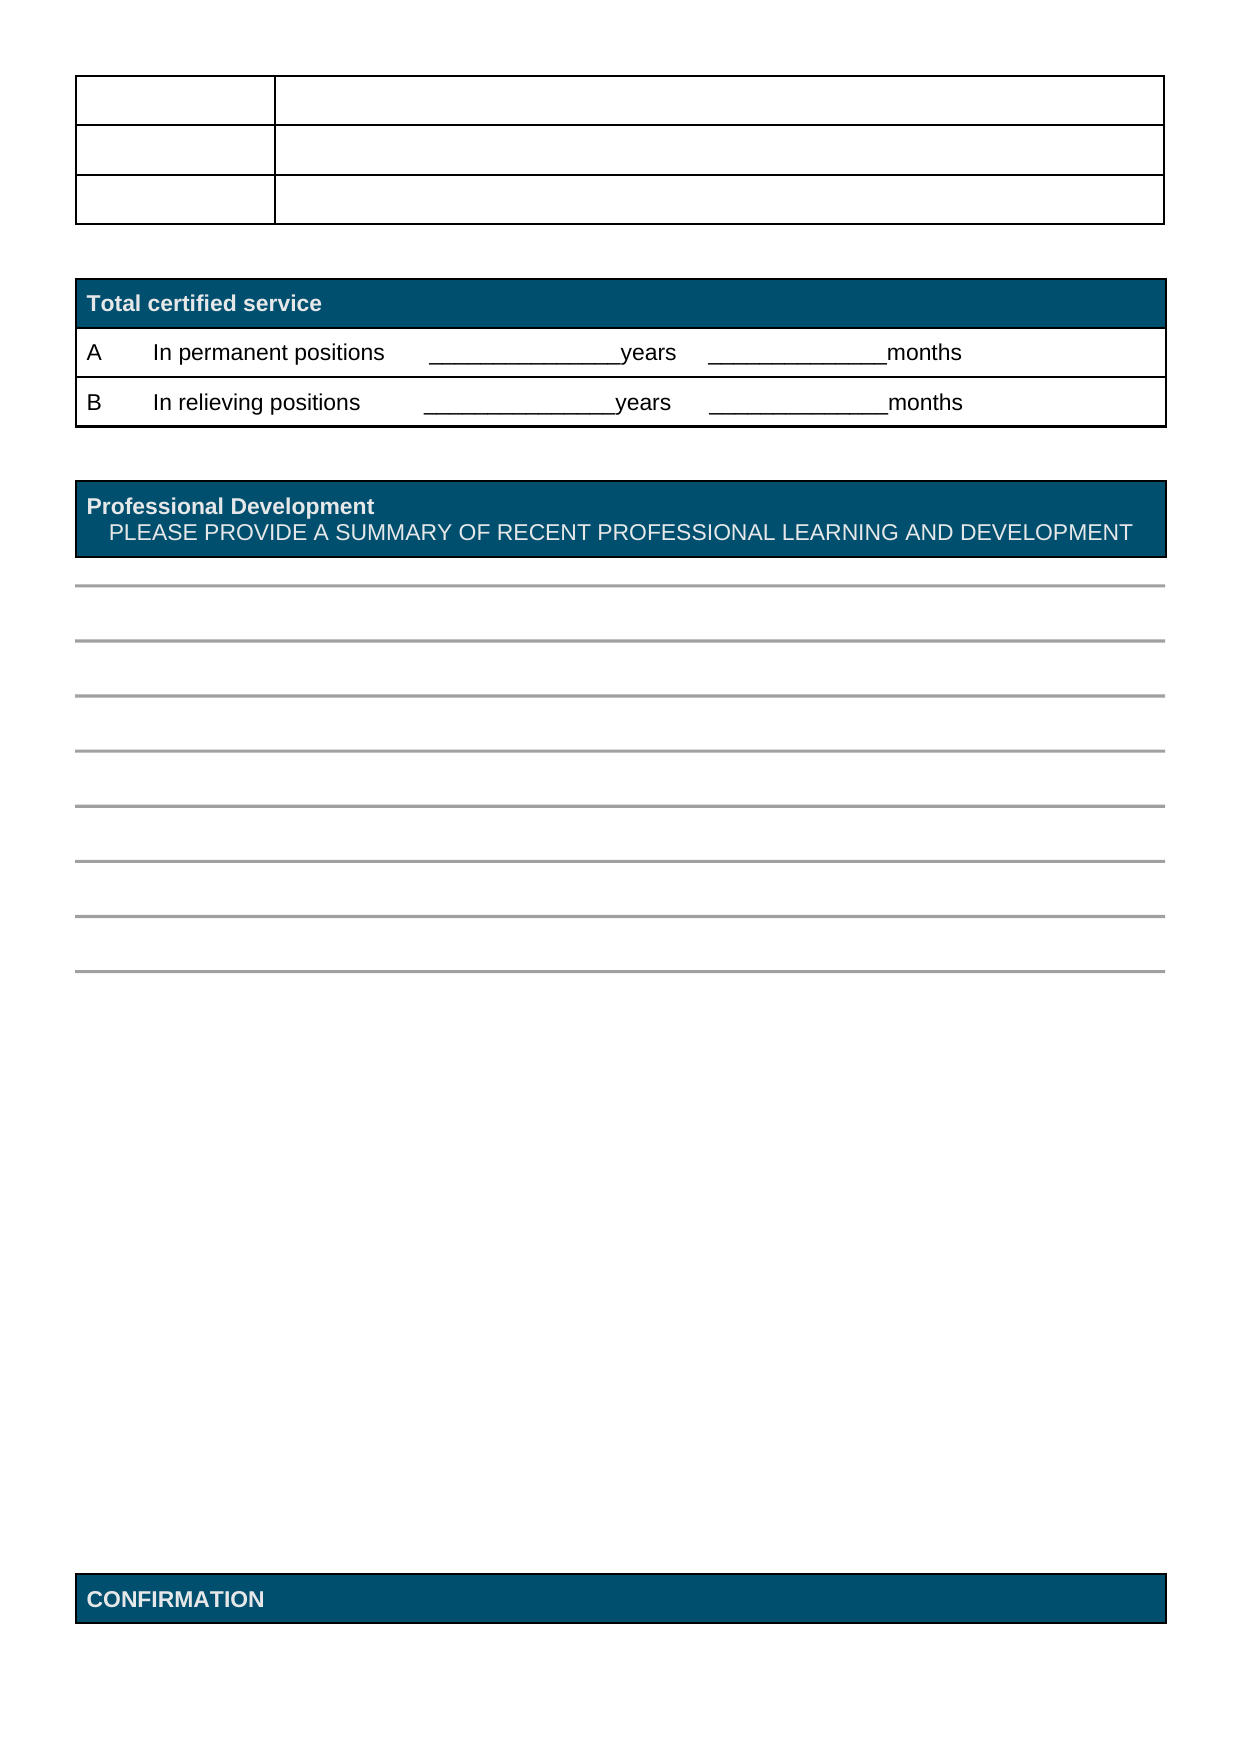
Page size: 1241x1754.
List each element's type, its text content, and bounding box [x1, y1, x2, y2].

table_cell [276, 77, 1163, 124]
table_cell [77, 126, 274, 173]
table_cell A In permanent positions _______________years ______________months [77, 329, 1165, 376]
table_cell [77, 77, 274, 124]
table_cell [77, 176, 274, 223]
table_header Total certified service [77, 280, 1165, 327]
table_header Professional Development PLEASE PROVIDE A SUMMARY OF RECENT PROFESSIONAL LEARNING AND DEVELOPMENT [77, 482, 1165, 556]
table_cell B In relieving positions _______________years ______________months [77, 378, 1165, 425]
table_cell [276, 126, 1163, 173]
table_header CONFIRMATION [77, 1575, 1165, 1622]
table_cell [276, 176, 1163, 223]
